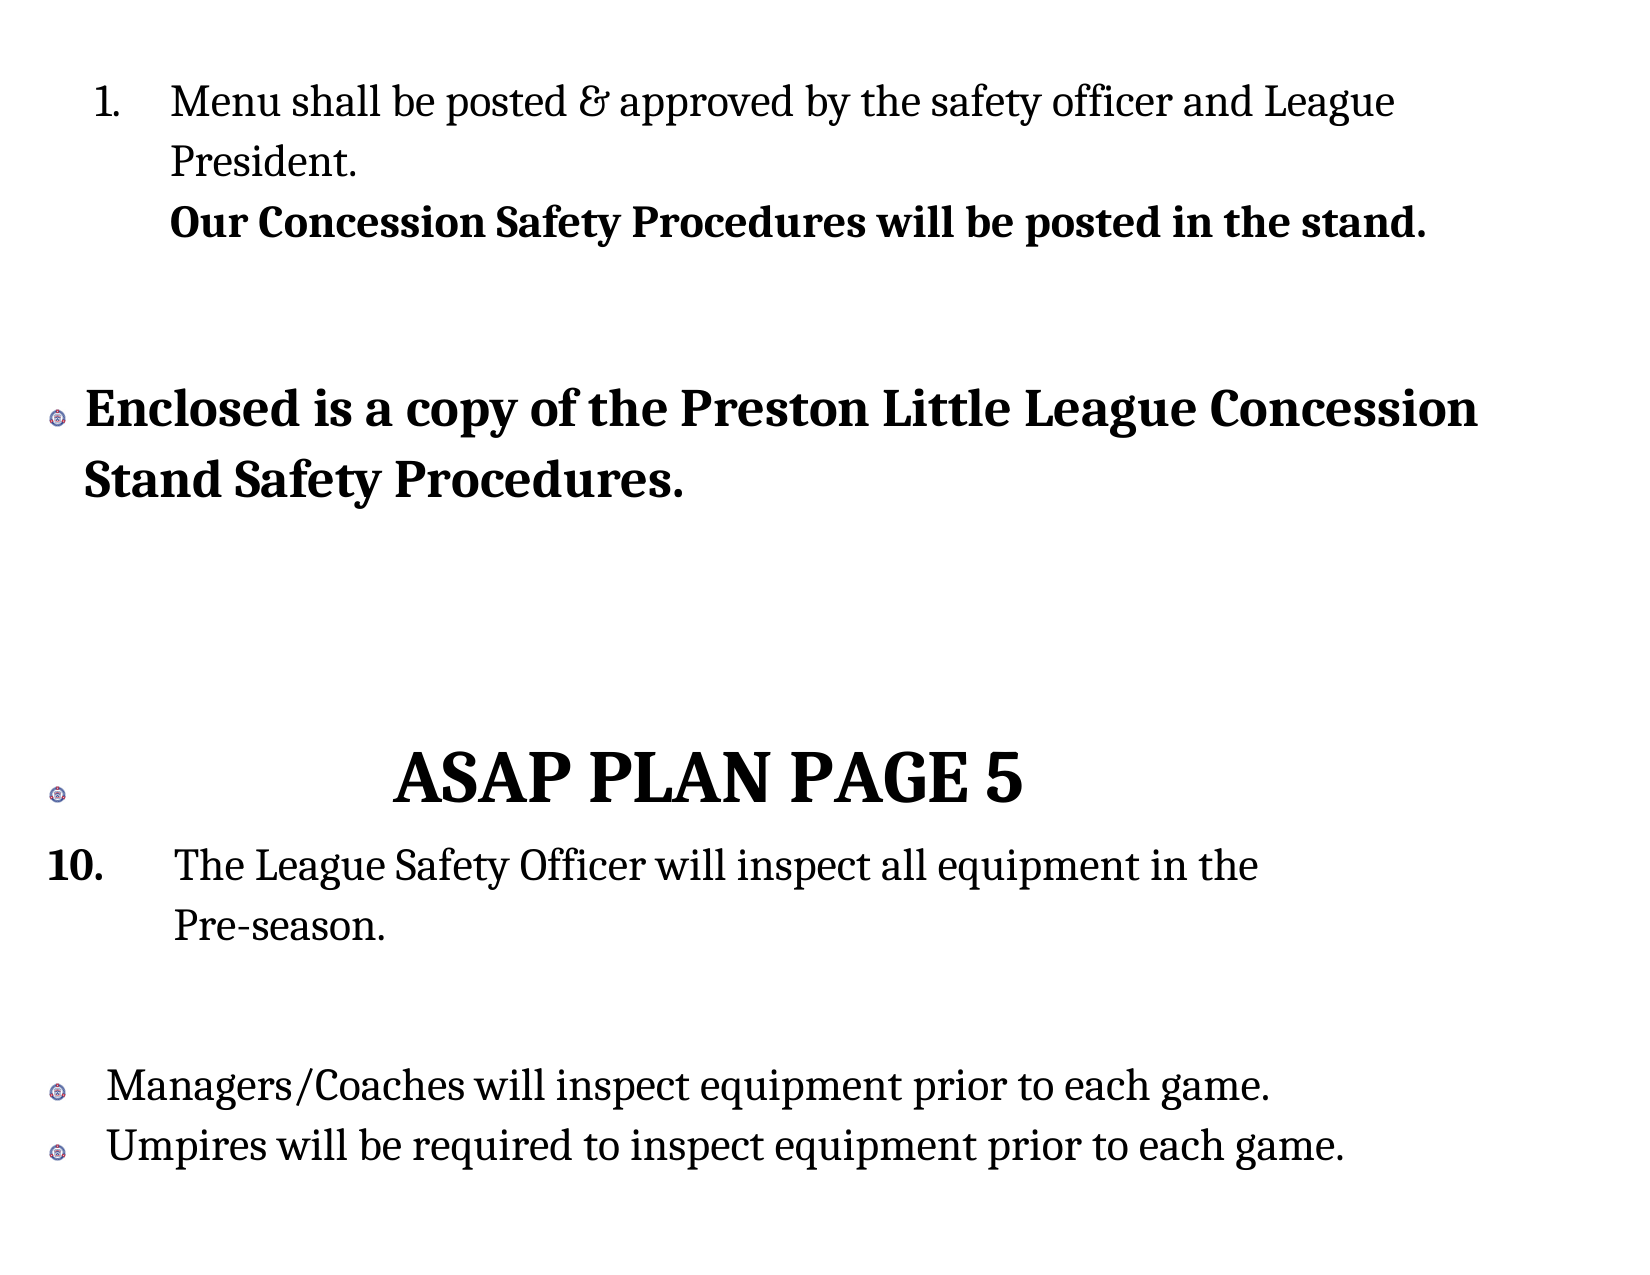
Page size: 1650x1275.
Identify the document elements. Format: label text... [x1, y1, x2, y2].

list Umpires will be required to inspect equipment prior to each game. [48, 1119, 1572, 1172]
list Our Concession Safety Procedures will be posted in the stand. [170, 196, 1572, 249]
list Menu shall be posted & approved by the safety officer and League President. [95, 75, 1572, 188]
picture [49, 1083, 66, 1101]
picture [49, 1144, 66, 1161]
list The League Safety Officer will inspect all equipment in the [48, 839, 1572, 892]
list Pre-season. [123, 899, 1572, 952]
list Managers/Coaches will inspect equipment prior to each game. [48, 1059, 1572, 1112]
list ASAP PLAN PAGE 5 [48, 735, 1572, 822]
picture [49, 409, 66, 427]
picture [49, 786, 66, 803]
list Enclosed is a copy of the Preston Little League Concession Stand Safety Procedures. [48, 378, 1572, 511]
